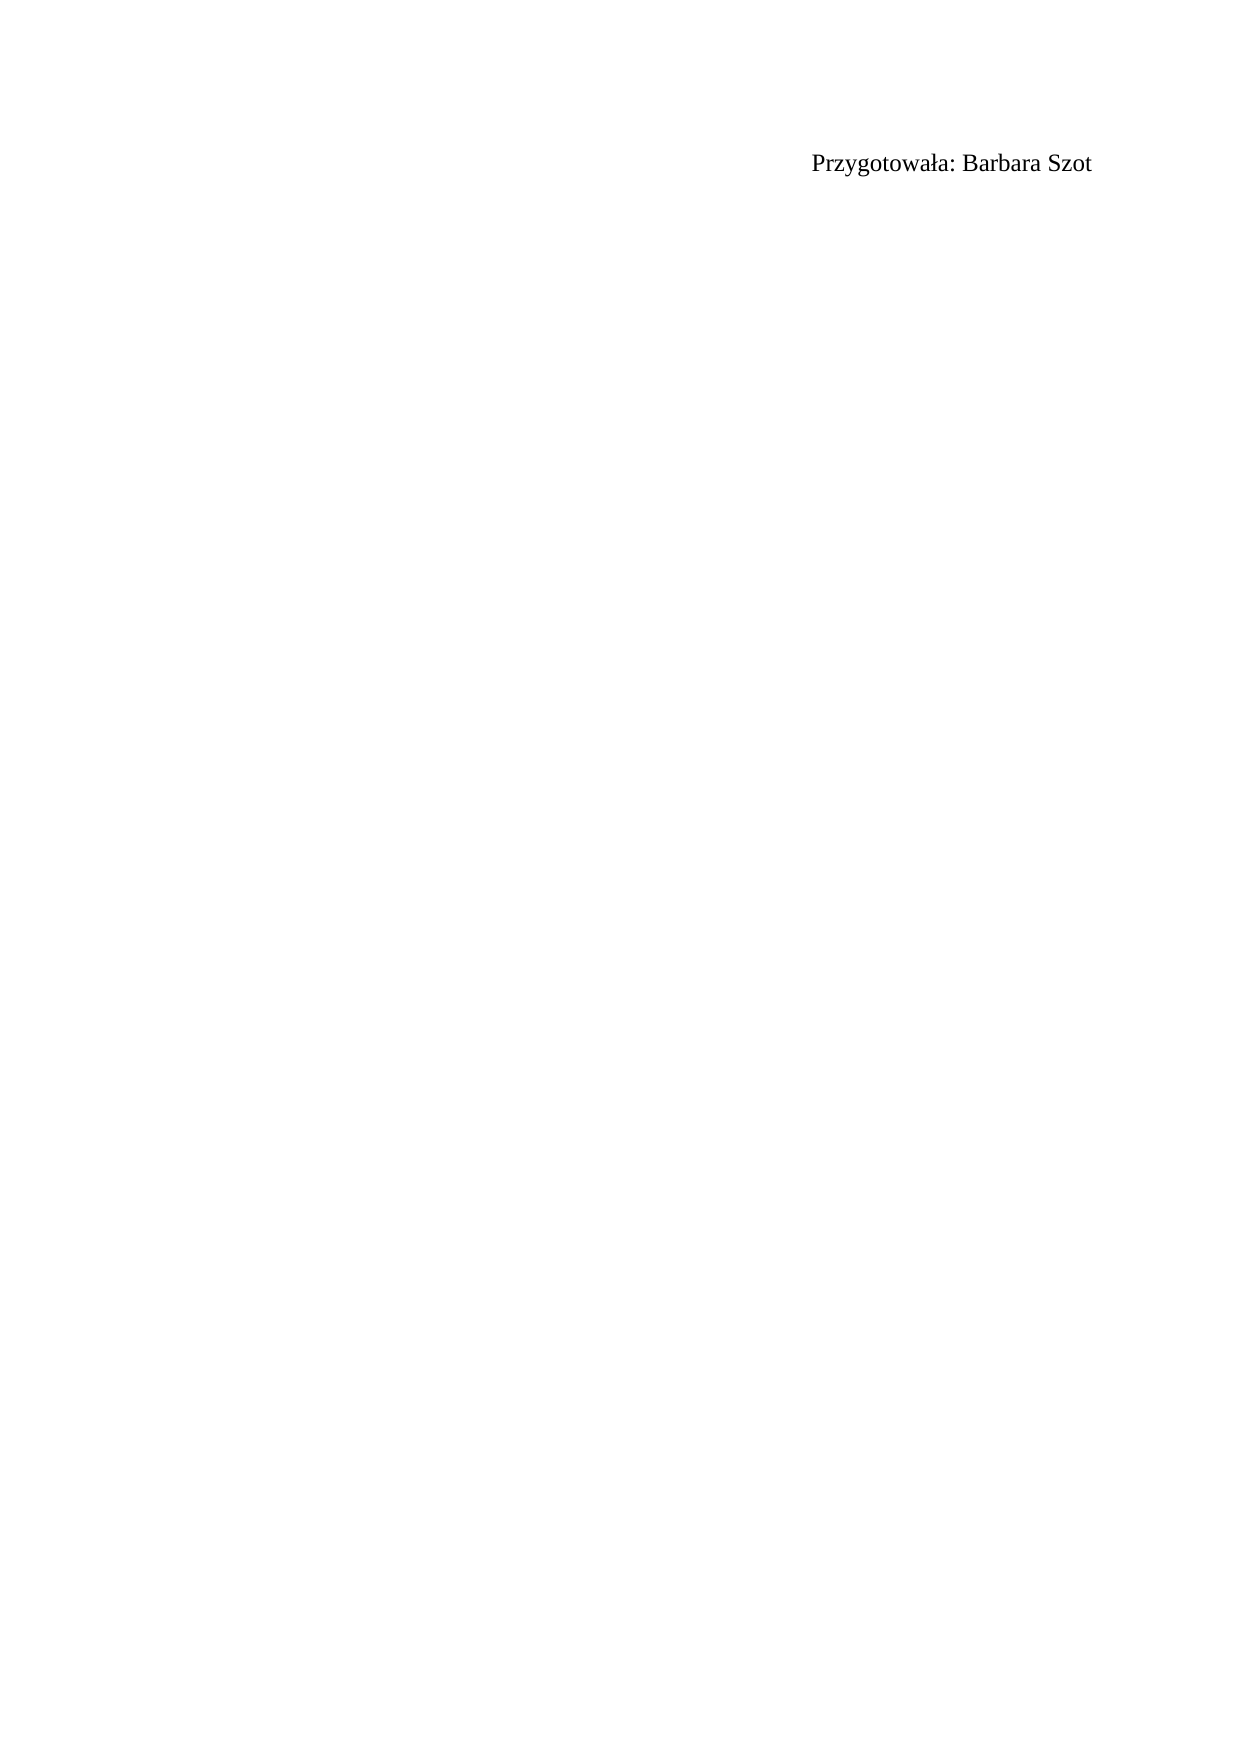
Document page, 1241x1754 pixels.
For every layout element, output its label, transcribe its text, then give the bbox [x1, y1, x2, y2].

text Przygotowała: Barbara Szot [738, 148, 1093, 176]
